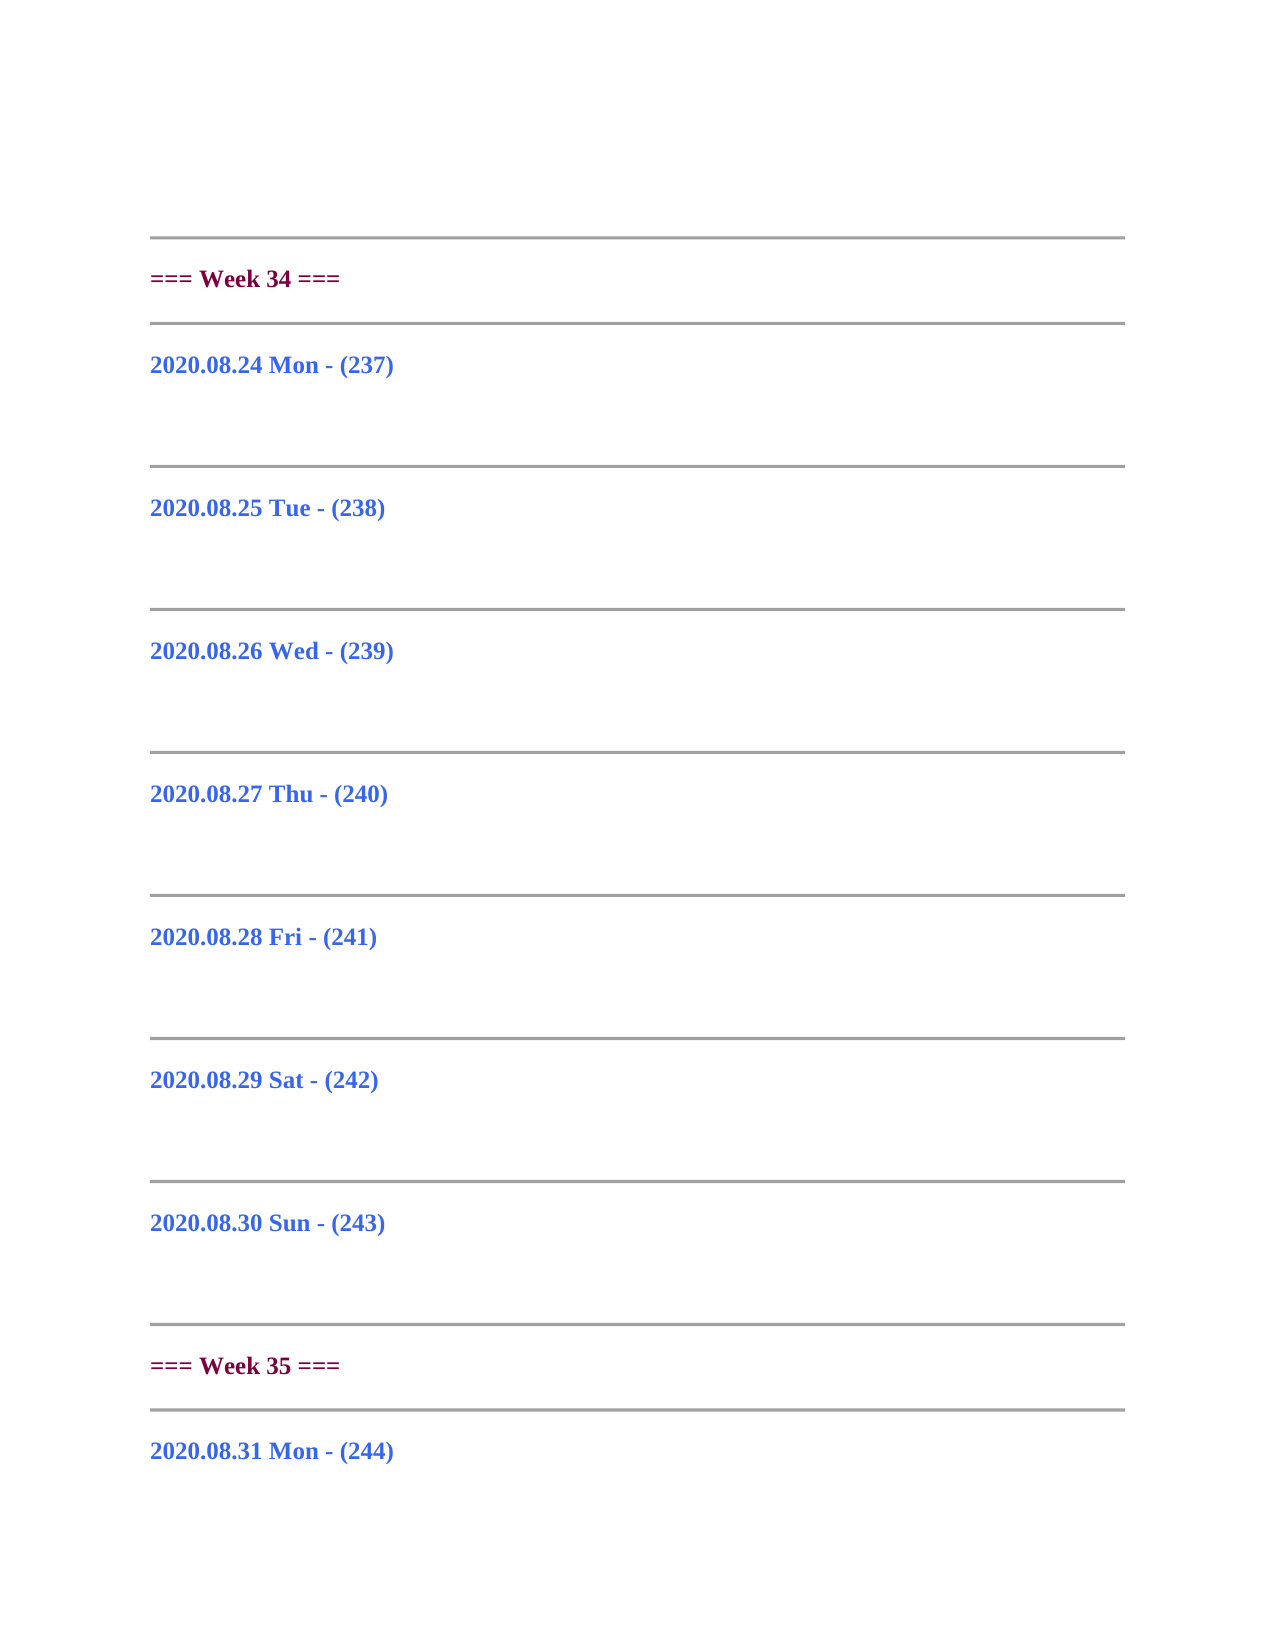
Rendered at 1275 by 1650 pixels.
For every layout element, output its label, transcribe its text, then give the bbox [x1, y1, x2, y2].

text === Week 35 === [150, 1351, 1125, 1380]
text 2020.08.30 Sun - (243) [150, 1208, 1125, 1237]
text 2020.08.29 Sat - (242) [150, 1065, 1125, 1094]
text 2020.08.25 Tue - (238) [150, 493, 1125, 522]
text 2020.08.27 Thu - (240) [150, 779, 1125, 808]
text 2020.08.26 Wed - (239) [150, 636, 1125, 664]
text 2020.08.28 Fri - (241) [150, 922, 1125, 951]
text === Week 34 === [150, 264, 1125, 293]
text 2020.08.31 Mon - (244) [150, 1436, 1125, 1465]
text 2020.08.24 Mon - (237) [150, 350, 1125, 378]
